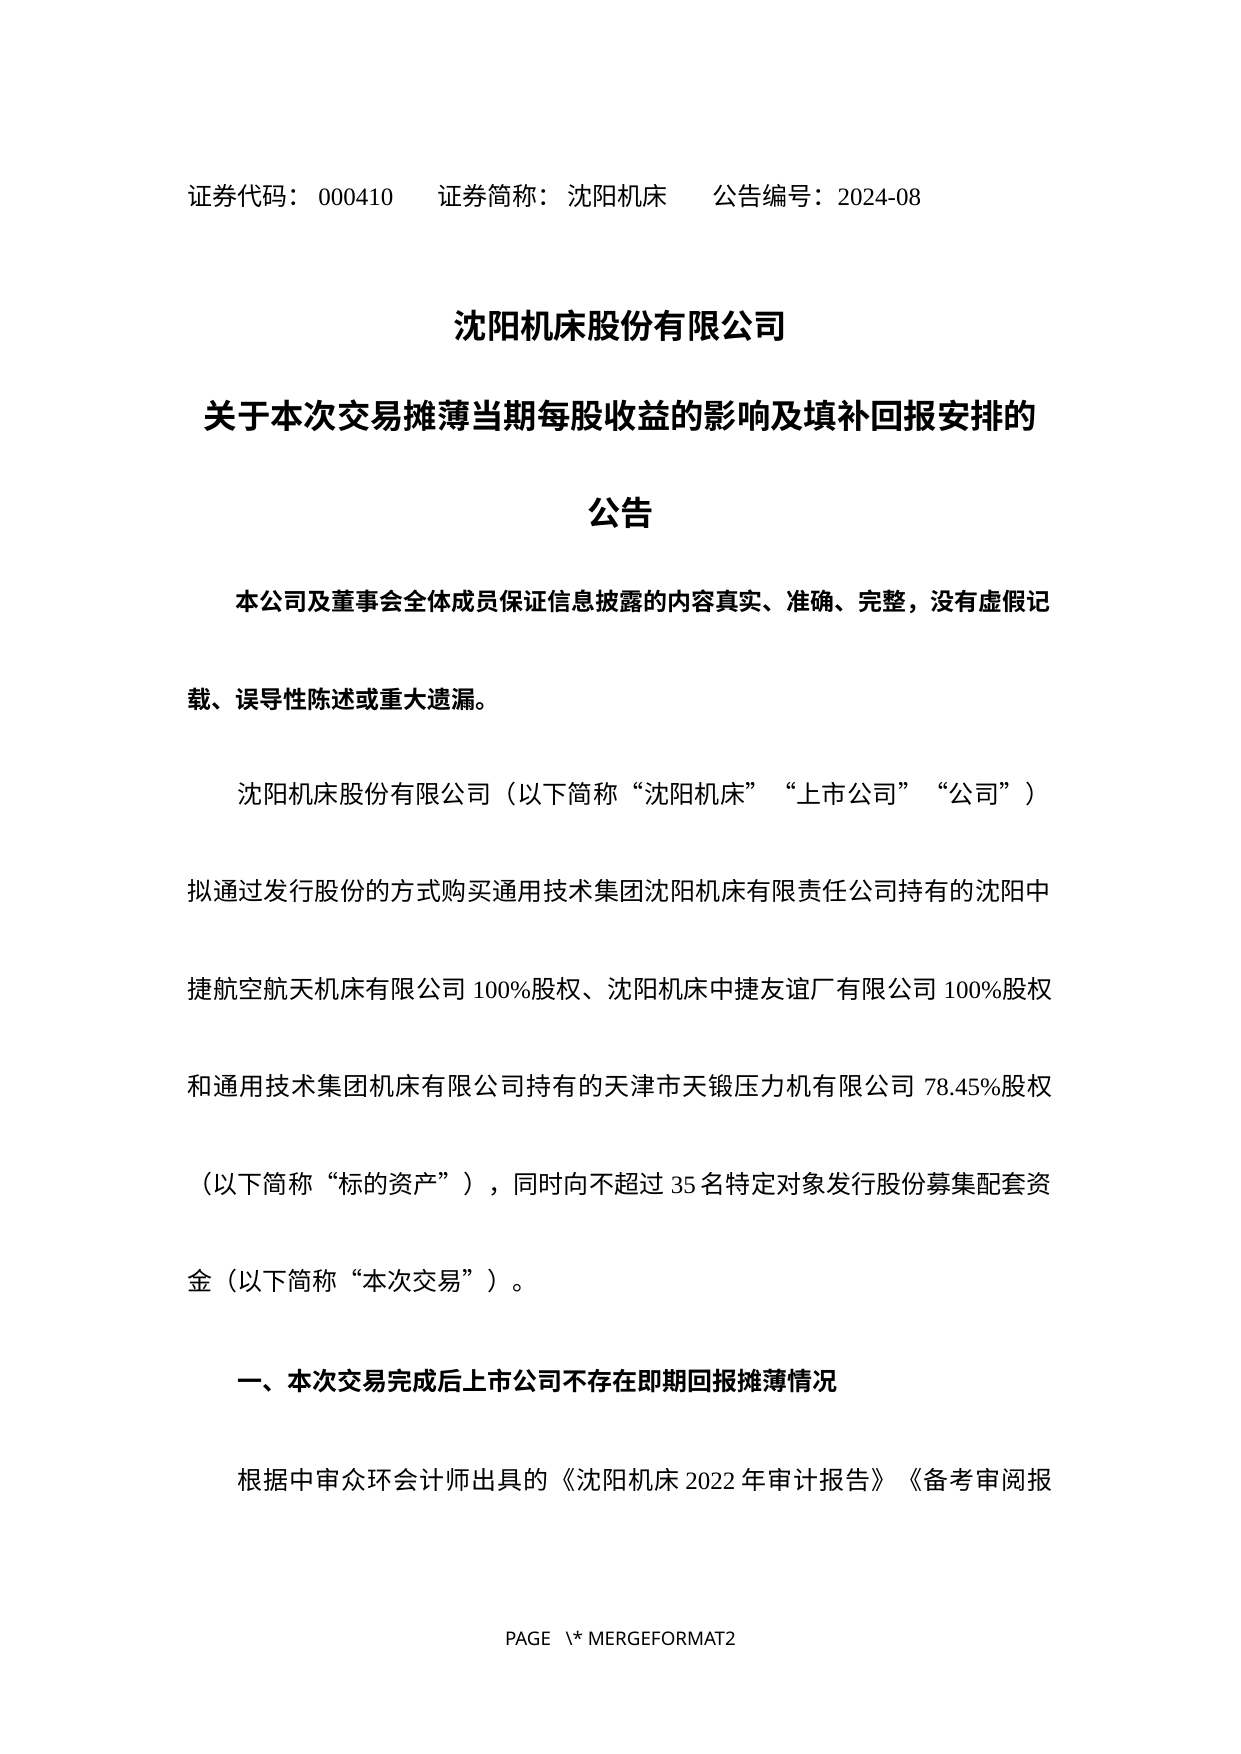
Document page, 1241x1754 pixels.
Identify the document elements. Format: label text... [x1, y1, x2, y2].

subtitle 一、本次交易完成后上市公司不存在即期回报摊薄情况 [187, 1347, 1053, 1412]
text 沈阳机床股份有限公司 [187, 292, 1053, 357]
text 关于本次交易摊薄当期每股收益的影响及填补回报安排的公告 [187, 381, 1053, 543]
text 本公司及董事会全体成员保证信息披露的内容真实、准确、完整，没有虚假记载、误导性陈述或重大遗漏。 [187, 568, 1053, 730]
text 证券代码： 000410 证券简称： 沈阳机床 公告编号：2024-08 [187, 162, 1053, 227]
text 沈阳机床股份有限公司（以下简称“沈阳机床”“上市公司”“公司”）拟通过发行股份的方式购买通用技术集团沈阳机床有限责任公司持有的沈阳中捷航空航天机床有限公司100%股权、沈阳机床中捷友谊厂有限公司100%股权和通用技术集团机床有限公司持有的天津市天锻压力机有限公司78.45%股权（以下简称“标的资产”），同时向不超过35名特定对象发行股份募集配套资金（以下简称“本次交易”）。 [187, 760, 1053, 1312]
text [187, 1446, 1053, 1511]
